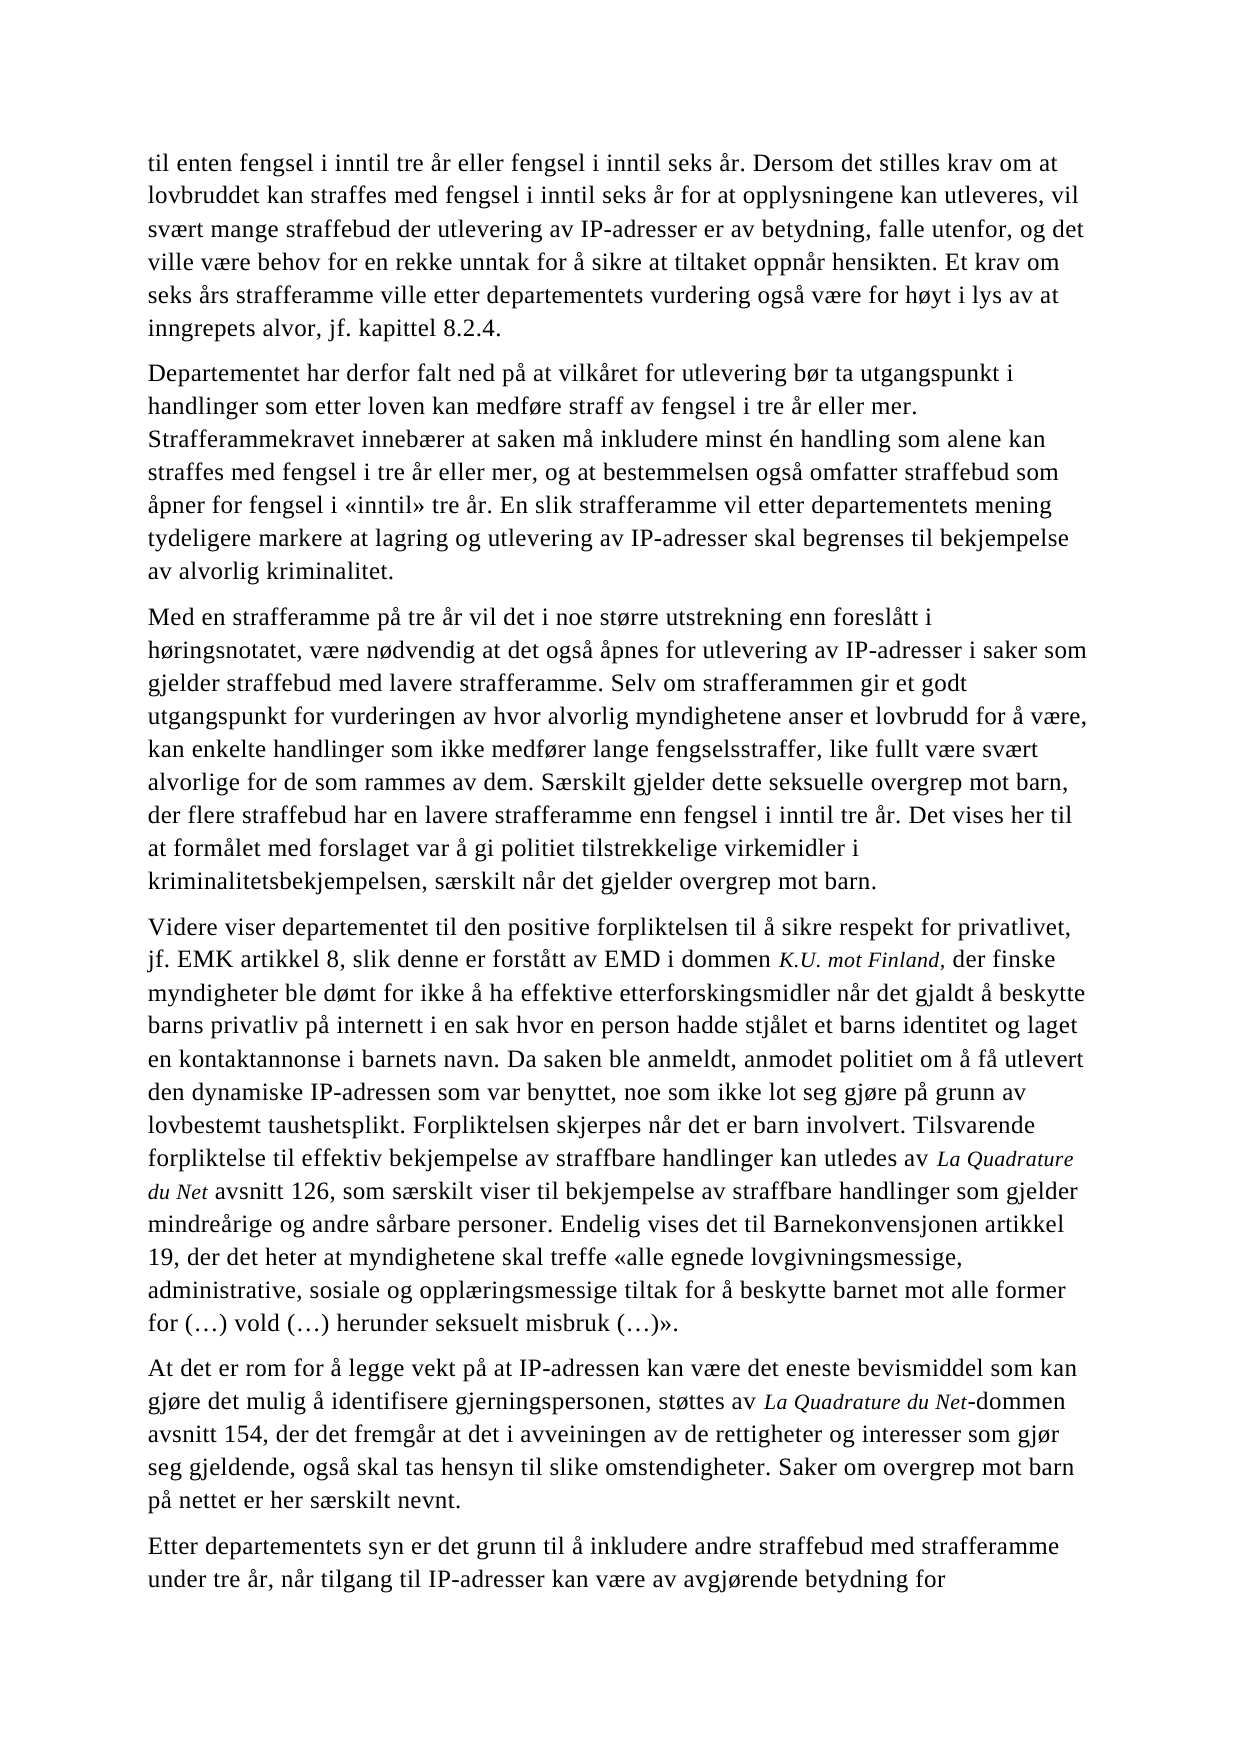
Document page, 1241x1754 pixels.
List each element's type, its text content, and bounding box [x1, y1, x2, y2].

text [148, 148, 1093, 341]
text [148, 1531, 1093, 1593]
text Videre viser departementet til den positive forpliktelsen til å sikre respekt for privatlivet, jf. EMK artikkel 8, slik denne er forstått av EMD i dommen K.U. mot Finland, der finske myndigheter ble dømt for ikke å ha effektive etterforskingsmidler når det gjaldt å beskytte barns privatliv på internett i en sak hvor en person hadde stjålet et barns identitet og laget en kontaktannonse i barnets navn. Da saken ble anmeldt, anmodet politiet om å få utlevert den dynamiske IP-adressen som var benyttet, noe som ikke lot seg gjøre på grunn av lovbestemt taushetsplikt. Forpliktelsen skjerpes når det er barn involvert. Tilsvarende forpliktelse til effektiv bekjempelse av straffbare handlinger kan utledes av La Quadrature du Net avsnitt 126, som særskilt viser til bekjempelse av straffbare handlinger som gjelder mindreårige og andre sårbare personer. Endelig vises det til Barnekonvensjonen artikkel 19, der det heter at myndighetene skal treffe «alle egnede lovgivningsmessige, administrative, sosiale og opplæringsmessige tiltak for å beskytte barnet mot alle former for (…) vold (…) herunder seksuelt misbruk (…)». [148, 912, 1093, 1337]
text Departementet har derfor falt ned på at vilkåret for utlevering bør ta utgangspunkt i handlinger som etter loven kan medføre straff av fengsel i tre år eller mer. Strafferammekravet innebærer at saken må inkludere minst én handling som alene kan straffes med fengsel i tre år eller mer, og at bestemmelsen også omfatter straffebud som åpner for fengsel i «inntil» tre år. En slik strafferamme vil etter departementets mening tydeligere markere at lagring og utlevering av IP-adresser skal begrenses til bekjempelse av alvorlig kriminalitet. [148, 358, 1093, 585]
text Med en strafferamme på tre år vil det i noe større utstrekning enn foreslått i høringsnotatet, være nødvendig at det også åpnes for utlevering av IP-adresser i saker som gjelder straffebud med lavere strafferamme. Selv om strafferammen gir et godt utgangspunkt for vurderingen av hvor alvorlig myndighetene anser et lovbrudd for å være, kan enkelte handlinger som ikke medfører lange fengselsstraffer, like fullt være svært alvorlige for de som rammes av dem. Særskilt gjelder dette seksuelle overgrep mot barn, der flere straffebud har en lavere strafferamme enn fengsel i inntil tre år. Det vises her til at formålet med forslaget var å gi politiet tilstrekkelige virkemidler i kriminalitetsbekjempelsen, særskilt når det gjelder overgrep mot barn. [148, 602, 1093, 895]
text At det er rom for å legge vekt på at IP-adressen kan være det eneste bevismiddel som kan gjøre det mulig å identifisere gjerningspersonen, støttes av La Quadrature du Net-dommen avsnitt 154, der det fremgår at det i avveiningen av de rettigheter og interesser som gjør seg gjeldende, også skal tas hensyn til slike omstendigheter. Saker om overgrep mot barn på nettet er her særskilt nevnt. [148, 1353, 1093, 1514]
